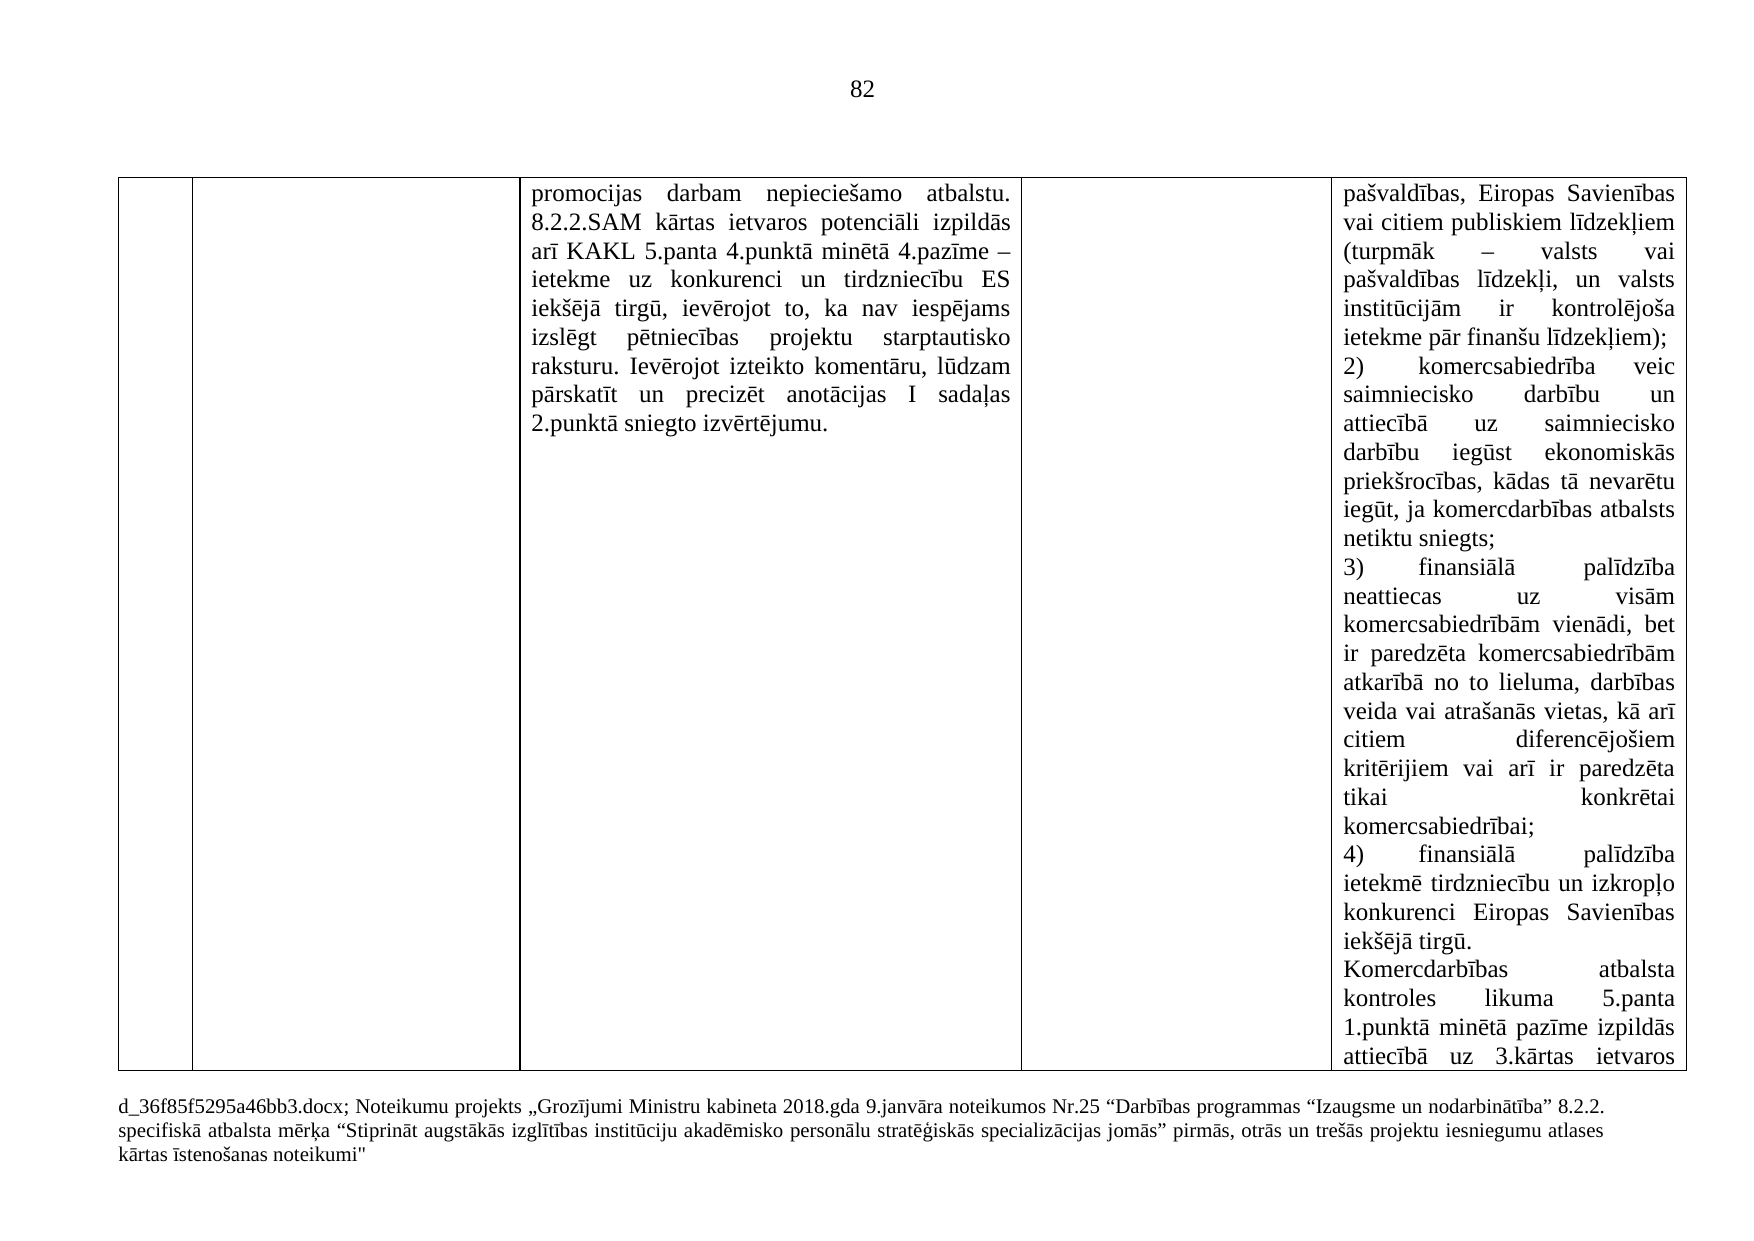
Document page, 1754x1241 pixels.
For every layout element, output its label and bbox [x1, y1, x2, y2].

table_cell [1022, 178, 1331, 1069]
table_cell [119, 178, 192, 1069]
table_cell [521, 178, 1021, 1069]
table_cell [1332, 178, 1686, 1069]
table_cell [193, 178, 519, 1069]
